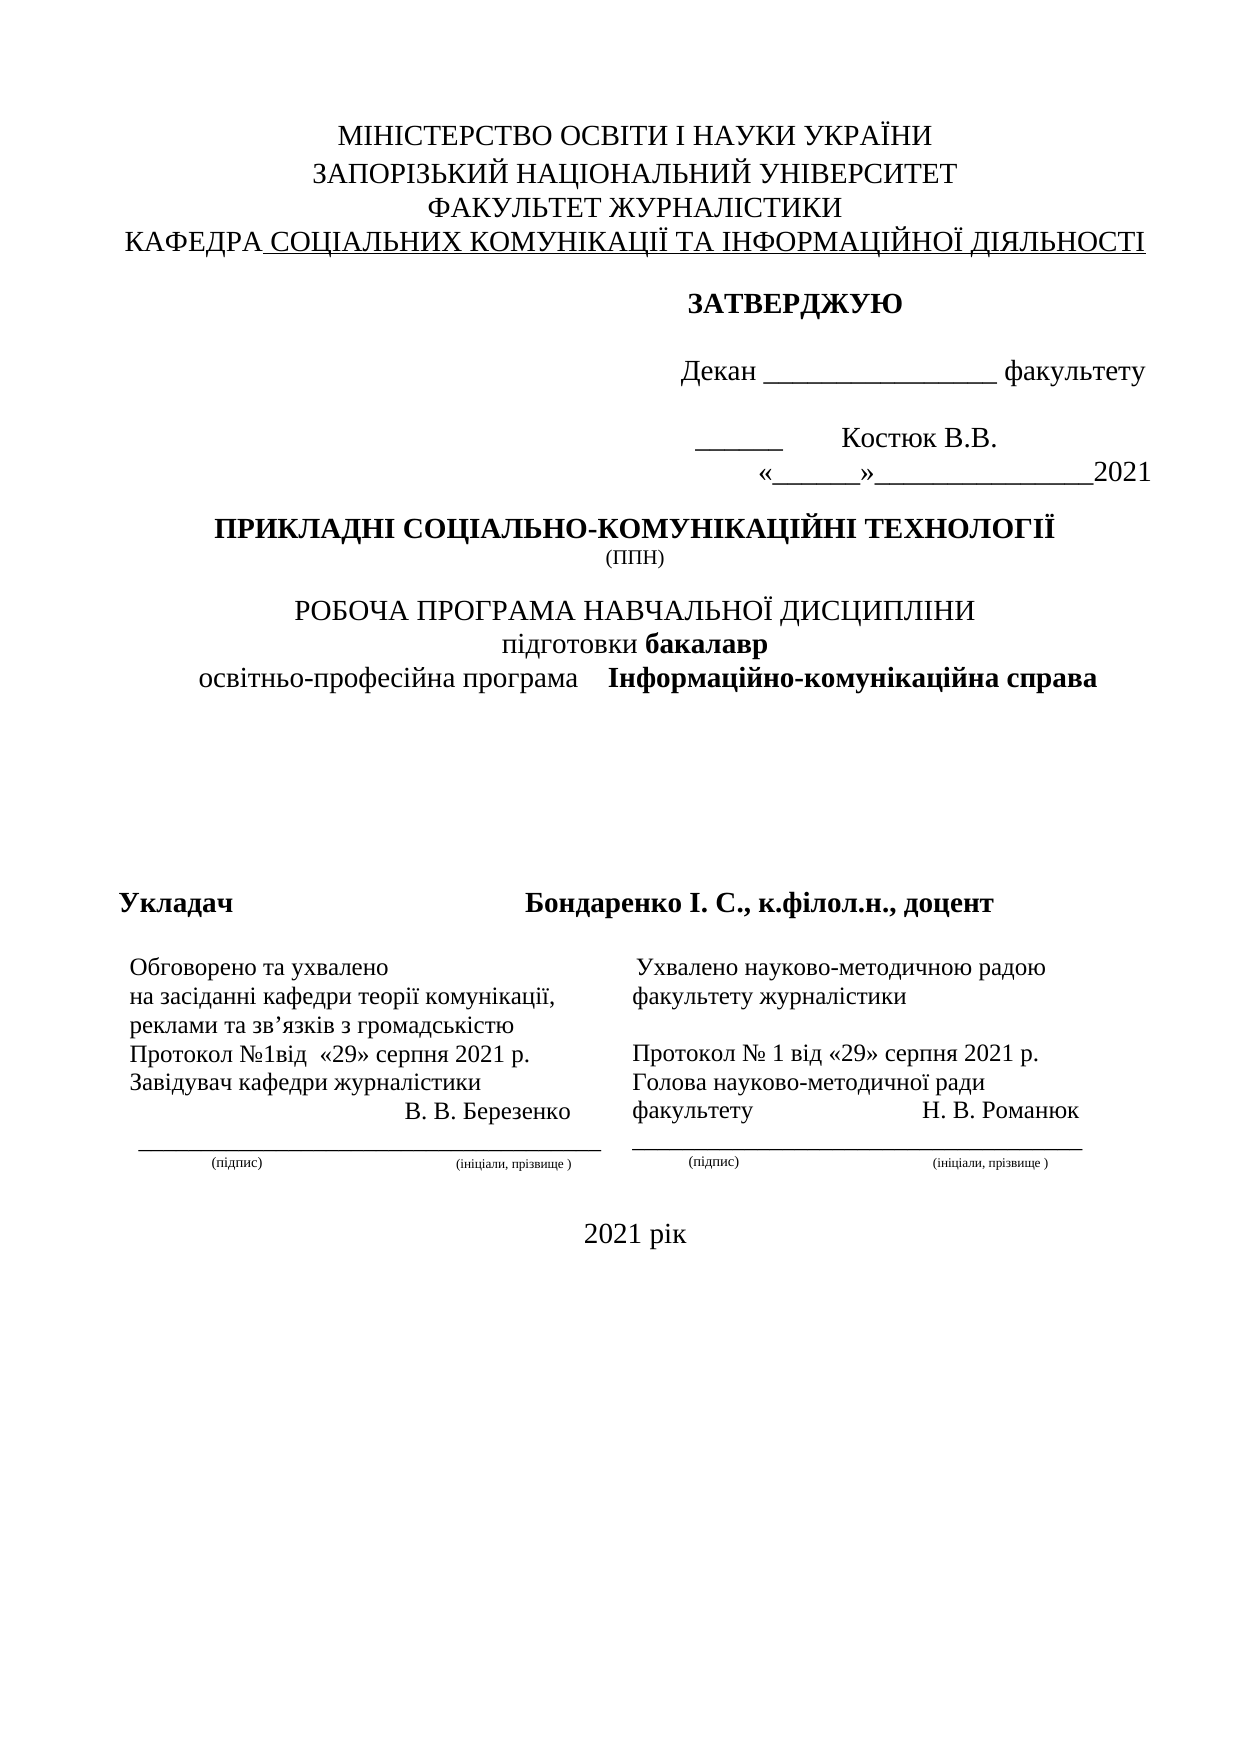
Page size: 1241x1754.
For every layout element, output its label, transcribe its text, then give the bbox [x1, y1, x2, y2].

text Факультет журналістики [118, 190, 1152, 224]
text РОБОЧА ПРОГРАМА НАВЧАЛЬНОЇ ДИСЦИПЛІНИ [118, 593, 1152, 627]
text Декан ________________ факультету [681, 353, 1152, 387]
text ЗАПОРІЗЬКИЙ НАЦІОНАЛЬНИЙ УНІВЕРСИТЕТ [118, 157, 1152, 190]
table_header Ухвалено науково-методичною радою факультету журналістики Протокол № 1 від «29» серпня 2021 р. Голова науково-методичної ради факультету Н. В. Романюк ____________________________________ (підпис) (ініціали, прізвище ) [621, 953, 1115, 1182]
text 2021 рік [118, 1216, 1152, 1249]
text освітньо-професійна програма Інформаційно-комунікаційна справа [118, 660, 1152, 694]
text «______»_______________2021 [118, 454, 1152, 487]
text (ППН) [118, 545, 1152, 569]
table_header Обговорено та ухвалено на засіданні кафедри теорії комунікації, реклами та зв’язків з громадськістю Протокол №1від «29» серпня 2021 р. Завідувач кафедри журналістики В. В. Березенко _____________________________________ (підпис) (ініціали, прізвище ) [118, 953, 621, 1182]
text ЗАТВЕРДЖУЮ [118, 286, 1152, 319]
text Укладач Бондаренко І. С., к.філол.н., доцент [118, 885, 1152, 919]
text ______ Костюк В.В. [681, 420, 1152, 454]
text підготовки бакалавр [118, 627, 1152, 660]
text МІНІСТЕРСТВО ОСВІТИ І НАУКИ УКРАЇНИ [118, 118, 1152, 152]
text Кафедра СОЦІАЛЬНИХ КОМУНІКАЦІЇ ТА ІНФОРМАЦІЙНОЇ ДІЯЛЬНОСТІ [118, 224, 1152, 257]
text ПРИКЛАДНІ СОЦІАЛЬНО-КОМУНІКАЦІЙНІ ТЕХНОЛОГІЇ [118, 511, 1152, 545]
